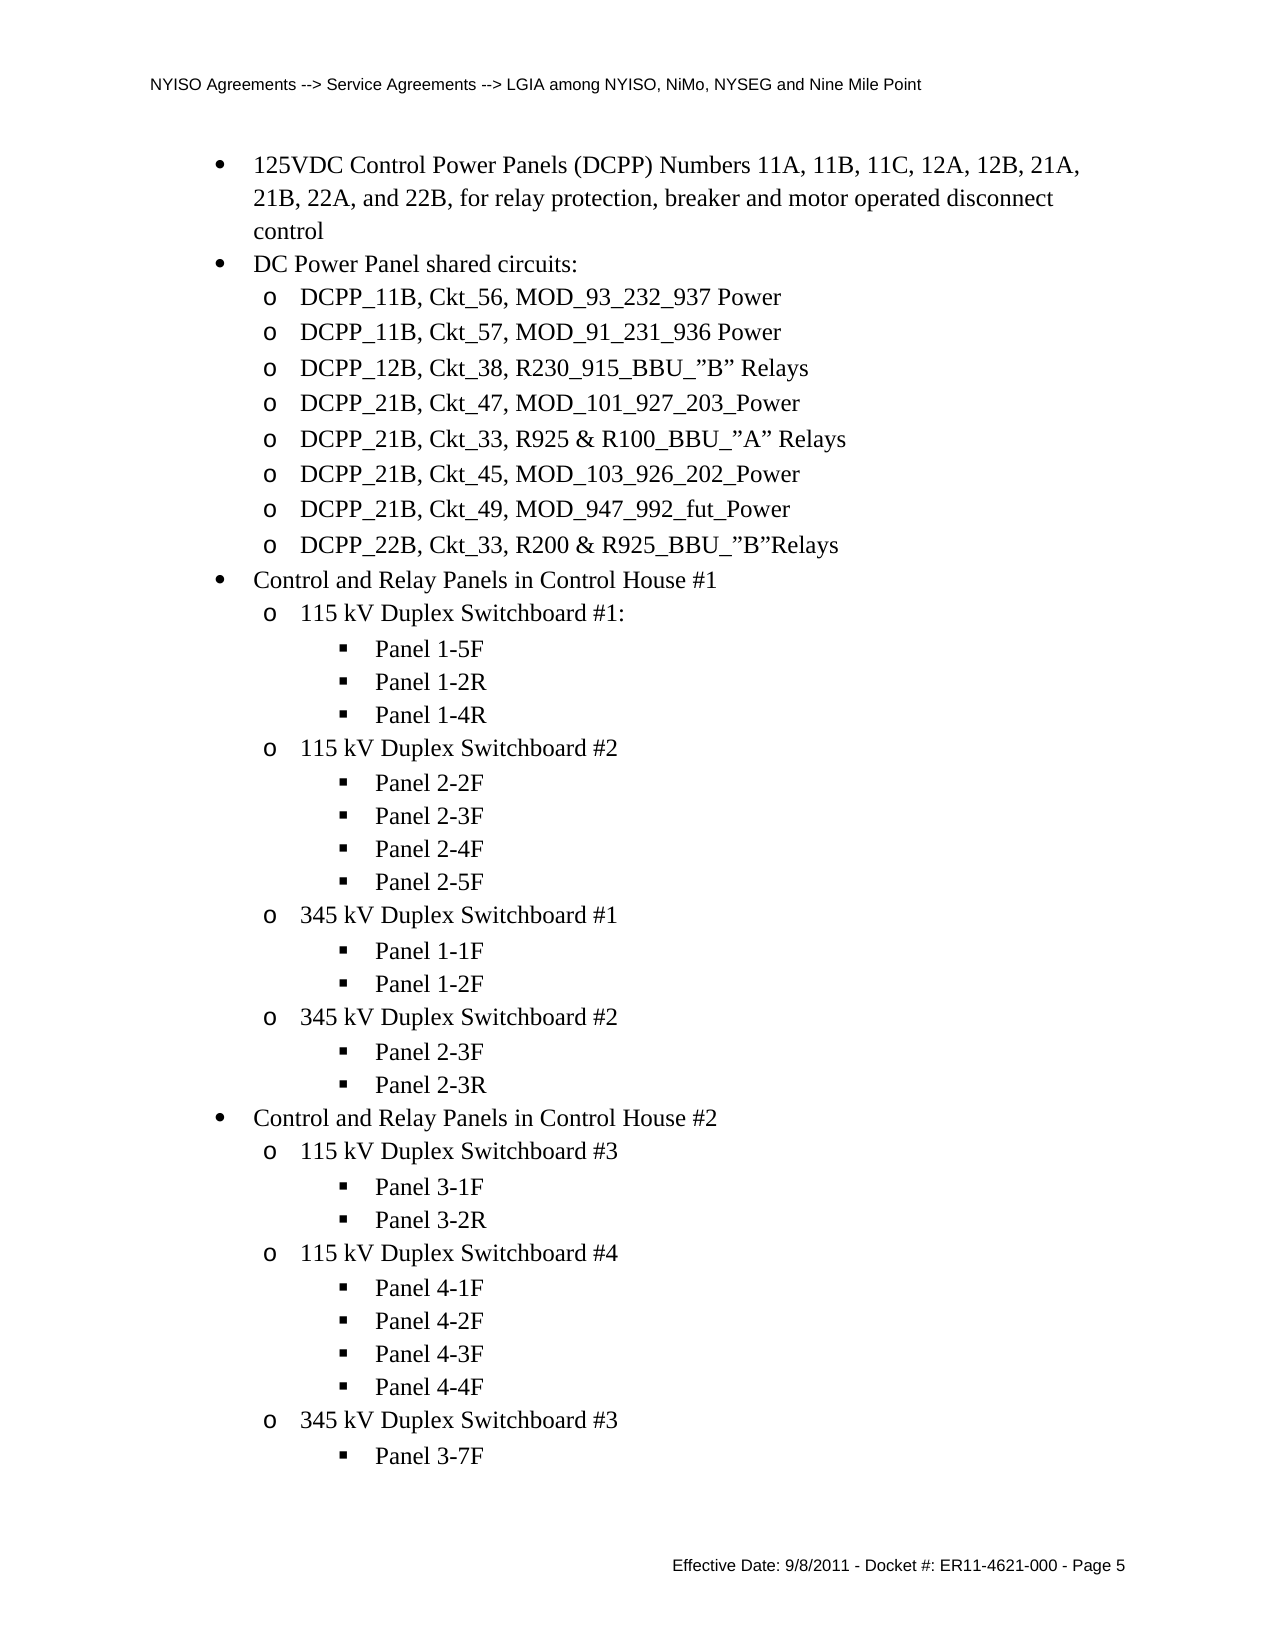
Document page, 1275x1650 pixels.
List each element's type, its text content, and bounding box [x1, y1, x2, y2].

list Control and Relay Panels in Control House #1 [216, 565, 1125, 594]
list DCPP_21B, Ckt_47, MOD_101_927_203_Power [262, 388, 1125, 419]
list 125VDC Control Power Panels (DCPP) Numbers 11A, 11B, 11C, 12A, 12B, 21A, 21B, 22A, and 22B, for relay protection, breaker and motor operated disconnect control [216, 150, 1125, 245]
list Panel 1-1F [337, 936, 1125, 964]
list Panel 2-2F [337, 768, 1125, 797]
list 115 kV Duplex Switchboard #2 [262, 733, 1125, 764]
list Panel 4-2F [337, 1306, 1125, 1335]
list Panel 2-3F [337, 801, 1125, 830]
list Panel 4-4F [337, 1372, 1125, 1401]
list Panel 1-2R [337, 667, 1125, 696]
list Panel 2-3R [337, 1070, 1125, 1099]
list Panel 3-1F [337, 1172, 1125, 1201]
list Panel 1-2F [337, 969, 1125, 998]
list DCPP_22B, Ckt_33, R200 & R925_BBU_”B”Relays [262, 530, 1125, 561]
list Control and Relay Panels in Control House #2 [216, 1103, 1125, 1132]
list Panel 2-5F [337, 867, 1125, 896]
list Panel 3-7F [337, 1441, 1125, 1469]
list Panel 2-4F [337, 834, 1125, 863]
list 115 kV Duplex Switchboard #1: [262, 598, 1125, 629]
list DC Power Panel shared circuits: [216, 249, 1125, 278]
list Panel 4-3F [337, 1339, 1125, 1368]
list DCPP_21B, Ckt_49, MOD_947_992_fut_Power [262, 494, 1125, 525]
list 115 kV Duplex Switchboard #3 [262, 1136, 1125, 1167]
list Panel 3-2R [337, 1205, 1125, 1233]
list DCPP_21B, Ckt_33, R925 & R100_BBU_”A” Relays [262, 424, 1125, 454]
list DCPP_11B, Ckt_57, MOD_91_231_936 Power [262, 317, 1125, 348]
list DCPP_11B, Ckt_56, MOD_93_232_937 Power [262, 282, 1125, 313]
list Panel 1-5F [337, 634, 1125, 663]
list Panel 1-4R [337, 700, 1125, 729]
list 345 kV Duplex Switchboard #1 [262, 900, 1125, 931]
list DCPP_12B, Ckt_38, R230_915_BBU_”B” Relays [262, 353, 1125, 384]
list DCPP_21B, Ckt_45, MOD_103_926_202_Power [262, 459, 1125, 490]
list 345 kV Duplex Switchboard #3 [262, 1405, 1125, 1436]
list Panel 2-3F [337, 1037, 1125, 1066]
list 345 kV Duplex Switchboard #2 [262, 1002, 1125, 1033]
list 115 kV Duplex Switchboard #4 [262, 1238, 1125, 1269]
list Panel 4-1F [337, 1273, 1125, 1302]
